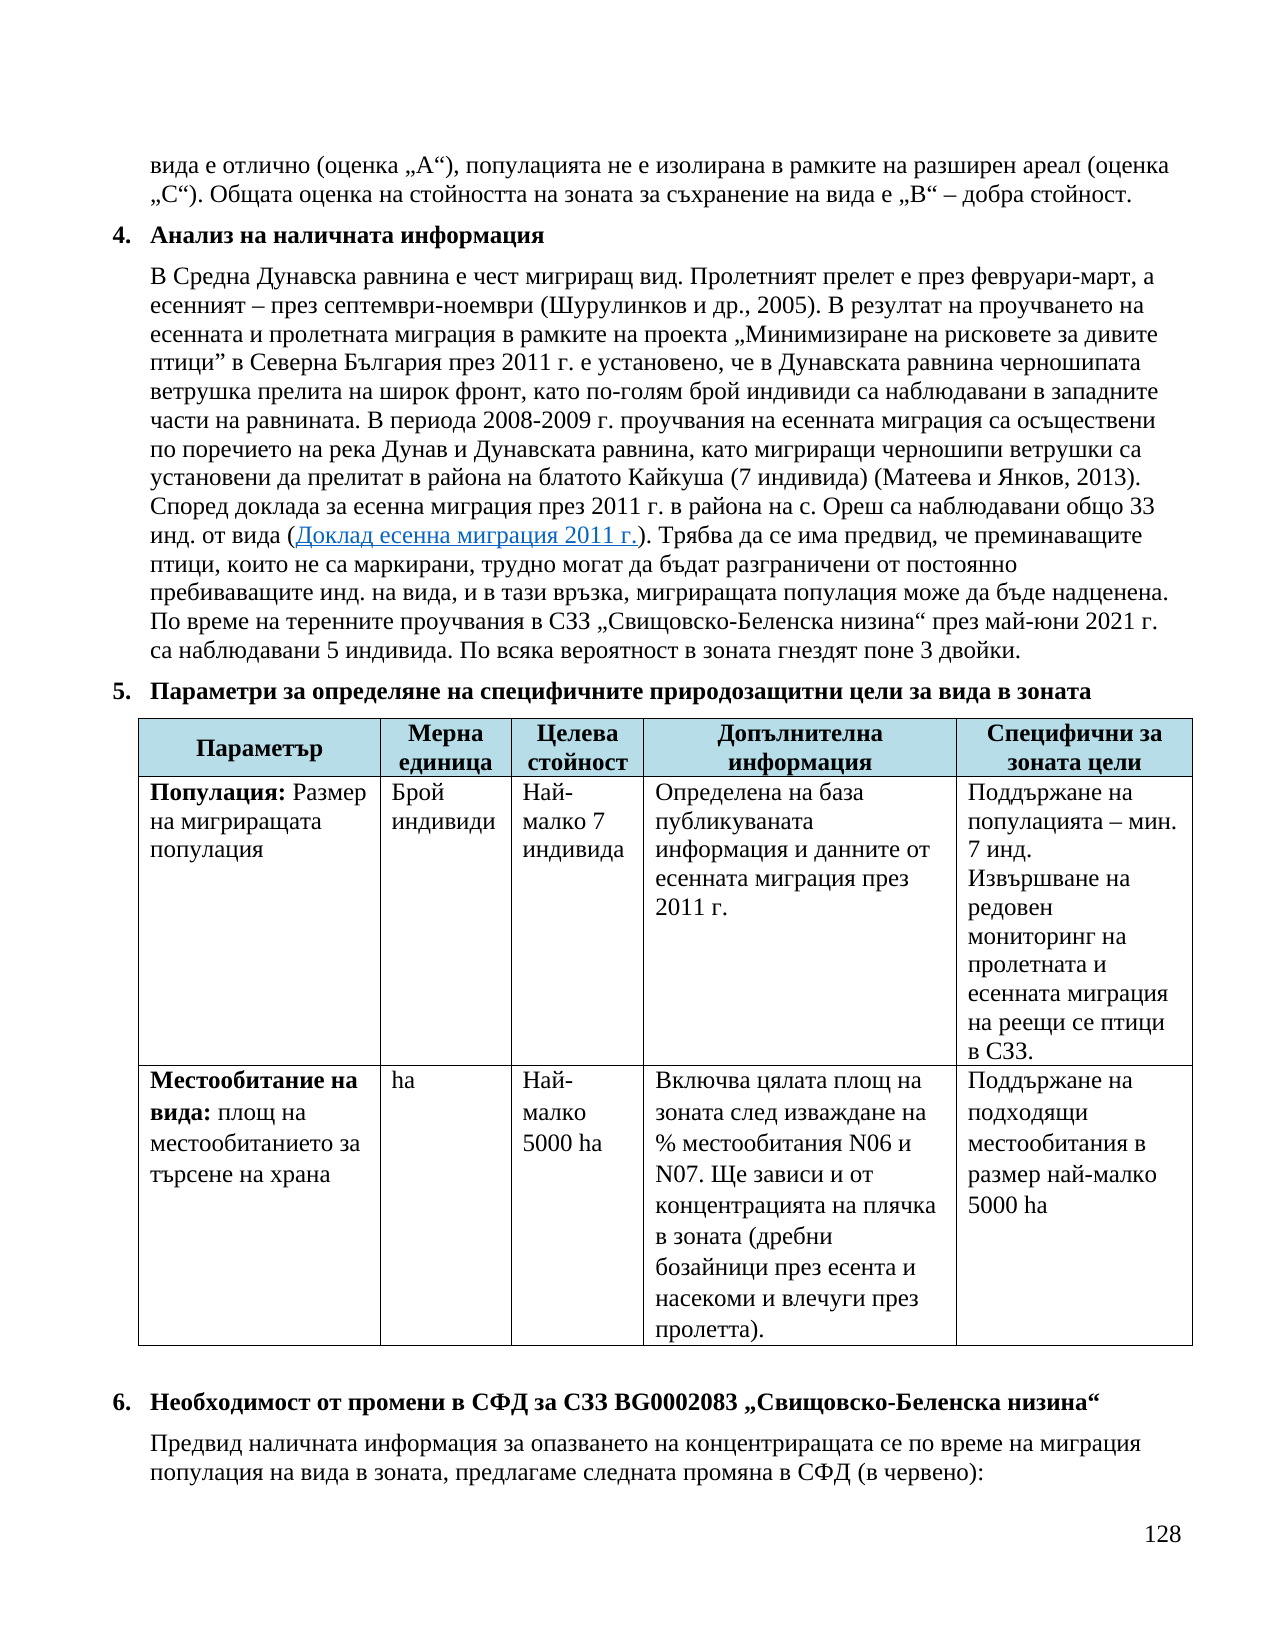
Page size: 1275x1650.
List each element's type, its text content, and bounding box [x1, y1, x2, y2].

list Анализ на наличната информация [112, 220, 1181, 249]
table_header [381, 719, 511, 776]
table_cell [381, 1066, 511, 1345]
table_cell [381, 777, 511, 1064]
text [150, 150, 1181, 207]
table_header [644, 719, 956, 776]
list Необходимост от промени в СФД за СЗЗ BG0002083 „Свищовско-Беленска низина“ [112, 1387, 1181, 1416]
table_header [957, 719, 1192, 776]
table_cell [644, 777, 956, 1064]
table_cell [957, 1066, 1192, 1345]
list Параметри за определяне на специфичните природозащитни цели за вида в зоната [112, 676, 1181, 705]
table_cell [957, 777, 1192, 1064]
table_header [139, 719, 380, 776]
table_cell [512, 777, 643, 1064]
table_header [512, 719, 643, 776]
text Предвид наличната информация за опазването на концентриращата се по време на миграция популация на вида в зоната, предлагаме следната промяна в СФД (в червено): [150, 1428, 1181, 1486]
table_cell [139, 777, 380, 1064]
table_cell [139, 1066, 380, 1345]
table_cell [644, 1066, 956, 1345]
text В Средна Дунавска равнина е чест мигриращ вид. Пролетният прелет е през февруари-март, а есенният – през септември-ноември (Шурулинков и др., 2005). В резултат на проучването на есенната и пролетната миграция в рамките на проекта „Минимизиране на рисковете за дивите птици” в Северна България през 2011 г. е установено, че в Дунавската равнина черношипата ветрушка прелита на широк фронт, като по-голям брой индивиди са наблюдавани в западните части на равнината. В периода 2008-2009 г. проучвания на есенната миграция са осъществени по поречието на река Дунав и Дунавската равнина, като мигриращи черношипи ветрушки са установени да прелитат в района на блатото Кайкуша (7 индивида) (Матеева и Янков, 2013). Според доклада за есенна миграция през 2011 г. в района на с. Ореш са наблюдавани общо 33 инд. от вида (Доклад есенна миграция 2011 г.). Трябва да се има предвид, че преминаващите птици, които не са маркирани, трудно могат да бъдат разграничени от постоянно пребиваващите инд. на вида, и в тази връзка, мигриращата популация може да бъде надценена. По време на теренните проучвания в СЗЗ „Свищовско-Беленска низина“ през май-юни 2021 г. са наблюдавани 5 индивида. По всяка вероятност в зоната гнездят поне 3 двойки. [150, 261, 1181, 664]
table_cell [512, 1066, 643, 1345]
